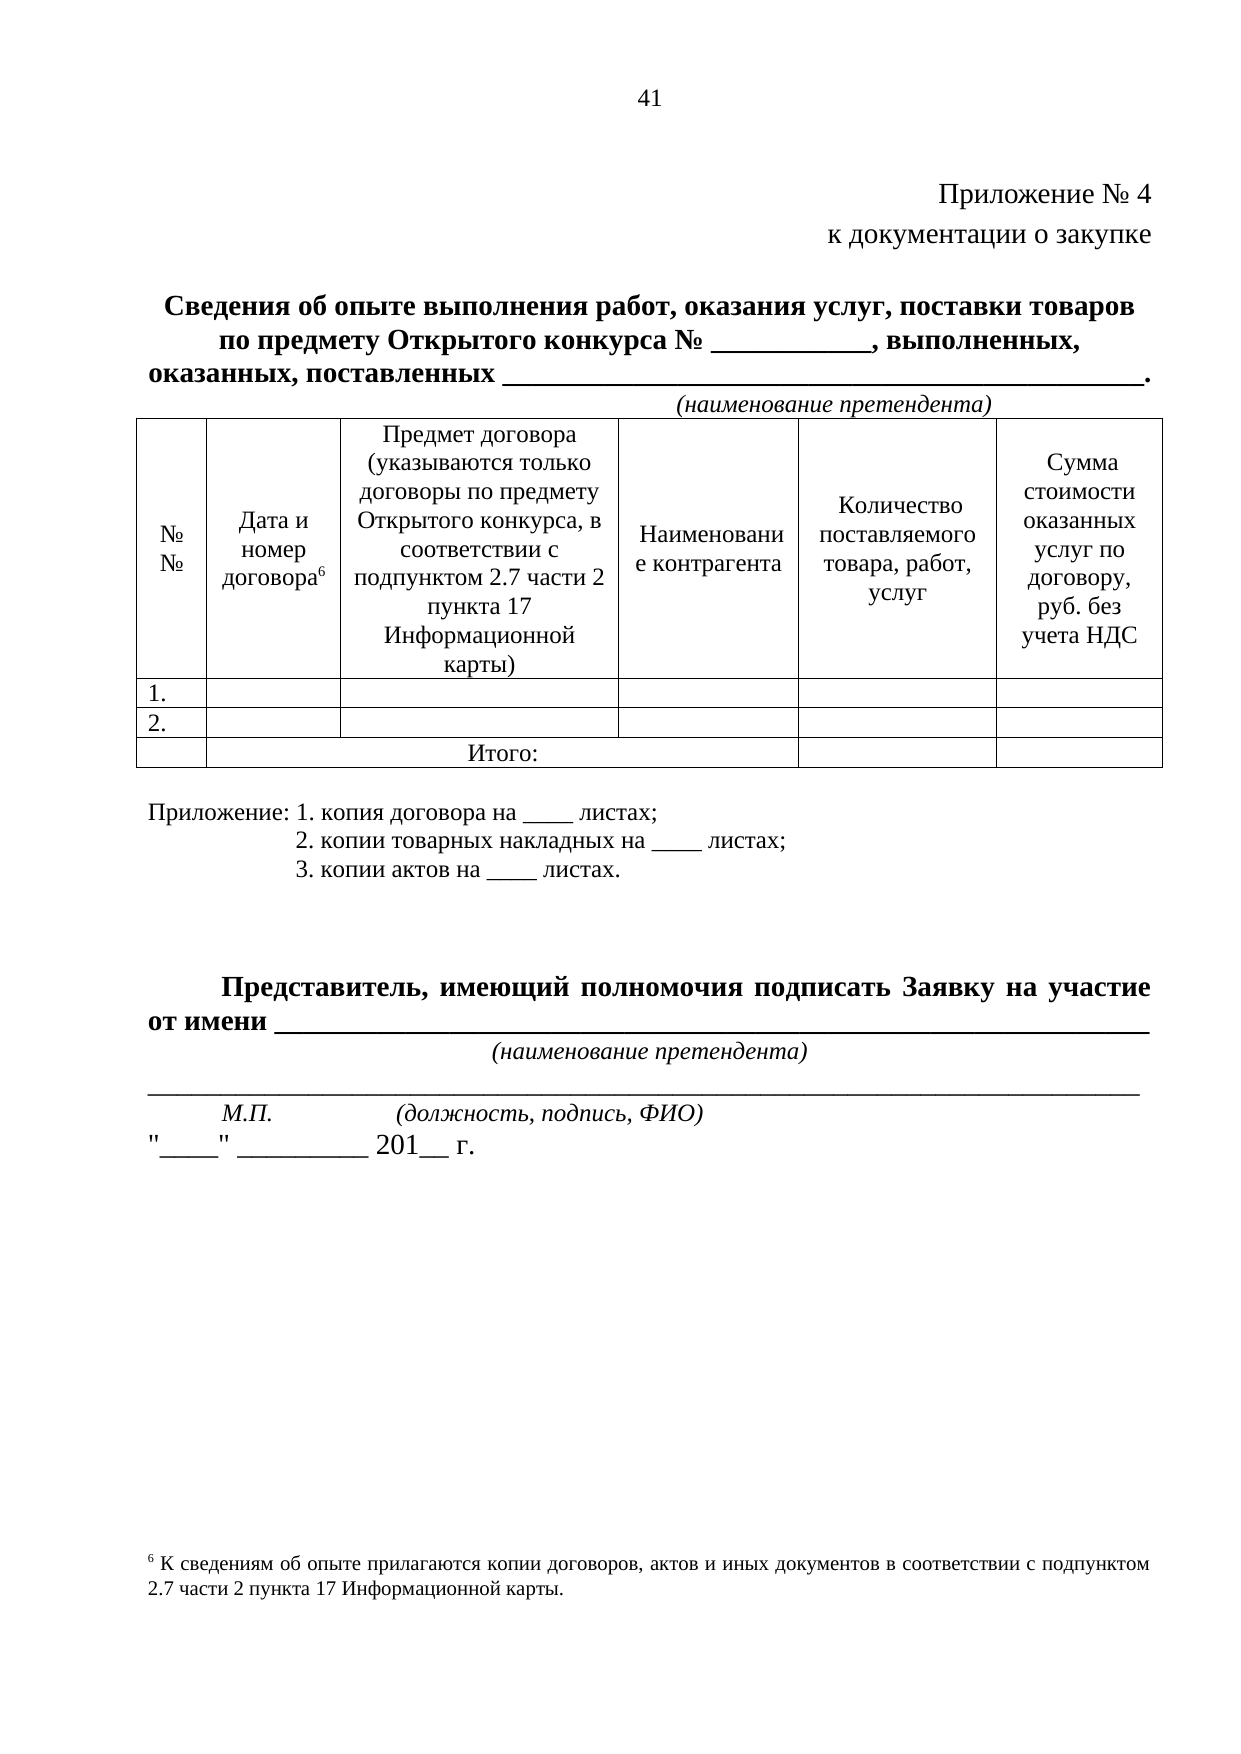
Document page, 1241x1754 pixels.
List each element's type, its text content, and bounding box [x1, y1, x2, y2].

text Приложение: 1. копия договора на ____ листах; [148, 797, 1152, 825]
table_header Наименование контрагента [619, 419, 798, 677]
table_header Дата и номер договора [207, 419, 340, 677]
text (наименование претендента) [148, 389, 1152, 418]
text "____" _________ 201__ г. [148, 1127, 1152, 1161]
table_cell [619, 679, 798, 707]
table_cell [799, 708, 996, 737]
text к документации о закупке [148, 216, 1152, 250]
table_cell [997, 679, 1162, 707]
table_cell [997, 738, 1162, 767]
table_cell 2. [137, 708, 206, 737]
table_header Сумма стоимости оказанных услуг по договору, руб. без учета НДС [997, 419, 1162, 677]
subtitle Приложение № 4 [148, 177, 1152, 210]
table_header Предмет договора (указываются только договоры по предмету Открытого конкурса, в соответствии с подпунктом 2.7 части 2 пункта 17 Информационной карты) [341, 419, 618, 677]
table_cell [619, 708, 798, 737]
table_cell [207, 679, 340, 707]
text ____________________________________________________________________ [148, 1065, 1152, 1098]
table_cell 1. [137, 679, 206, 707]
text М.П. (должность, подпись, ФИО) [148, 1098, 1152, 1127]
text Представитель, имеющий полномочия подписать Заявку на участие от имени ____________________________________________________________ [148, 969, 1152, 1036]
text 2. копии товарных накладных на ____ листах; [295, 825, 1152, 854]
table_header №№ [137, 419, 206, 677]
table_cell [207, 708, 340, 737]
text 3. копии актов на ____ листах. [295, 854, 1152, 883]
table_cell [341, 679, 618, 707]
table_header Количество поставляемого товара, работ, услуг [799, 419, 996, 677]
table_cell [799, 738, 996, 767]
table_cell Итого: [207, 738, 798, 767]
table_cell [997, 708, 1162, 737]
table_cell [341, 708, 618, 737]
table_cell [799, 679, 996, 707]
table_cell [137, 738, 206, 767]
text (наименование претендента) [148, 1036, 1152, 1065]
text Сведения об опыте выполнения работ, оказания услуг, поставки товаров по предмету Открытого конкурса № ___________, выполненных, оказанных, поставленных ____________________________________________. [148, 288, 1152, 389]
